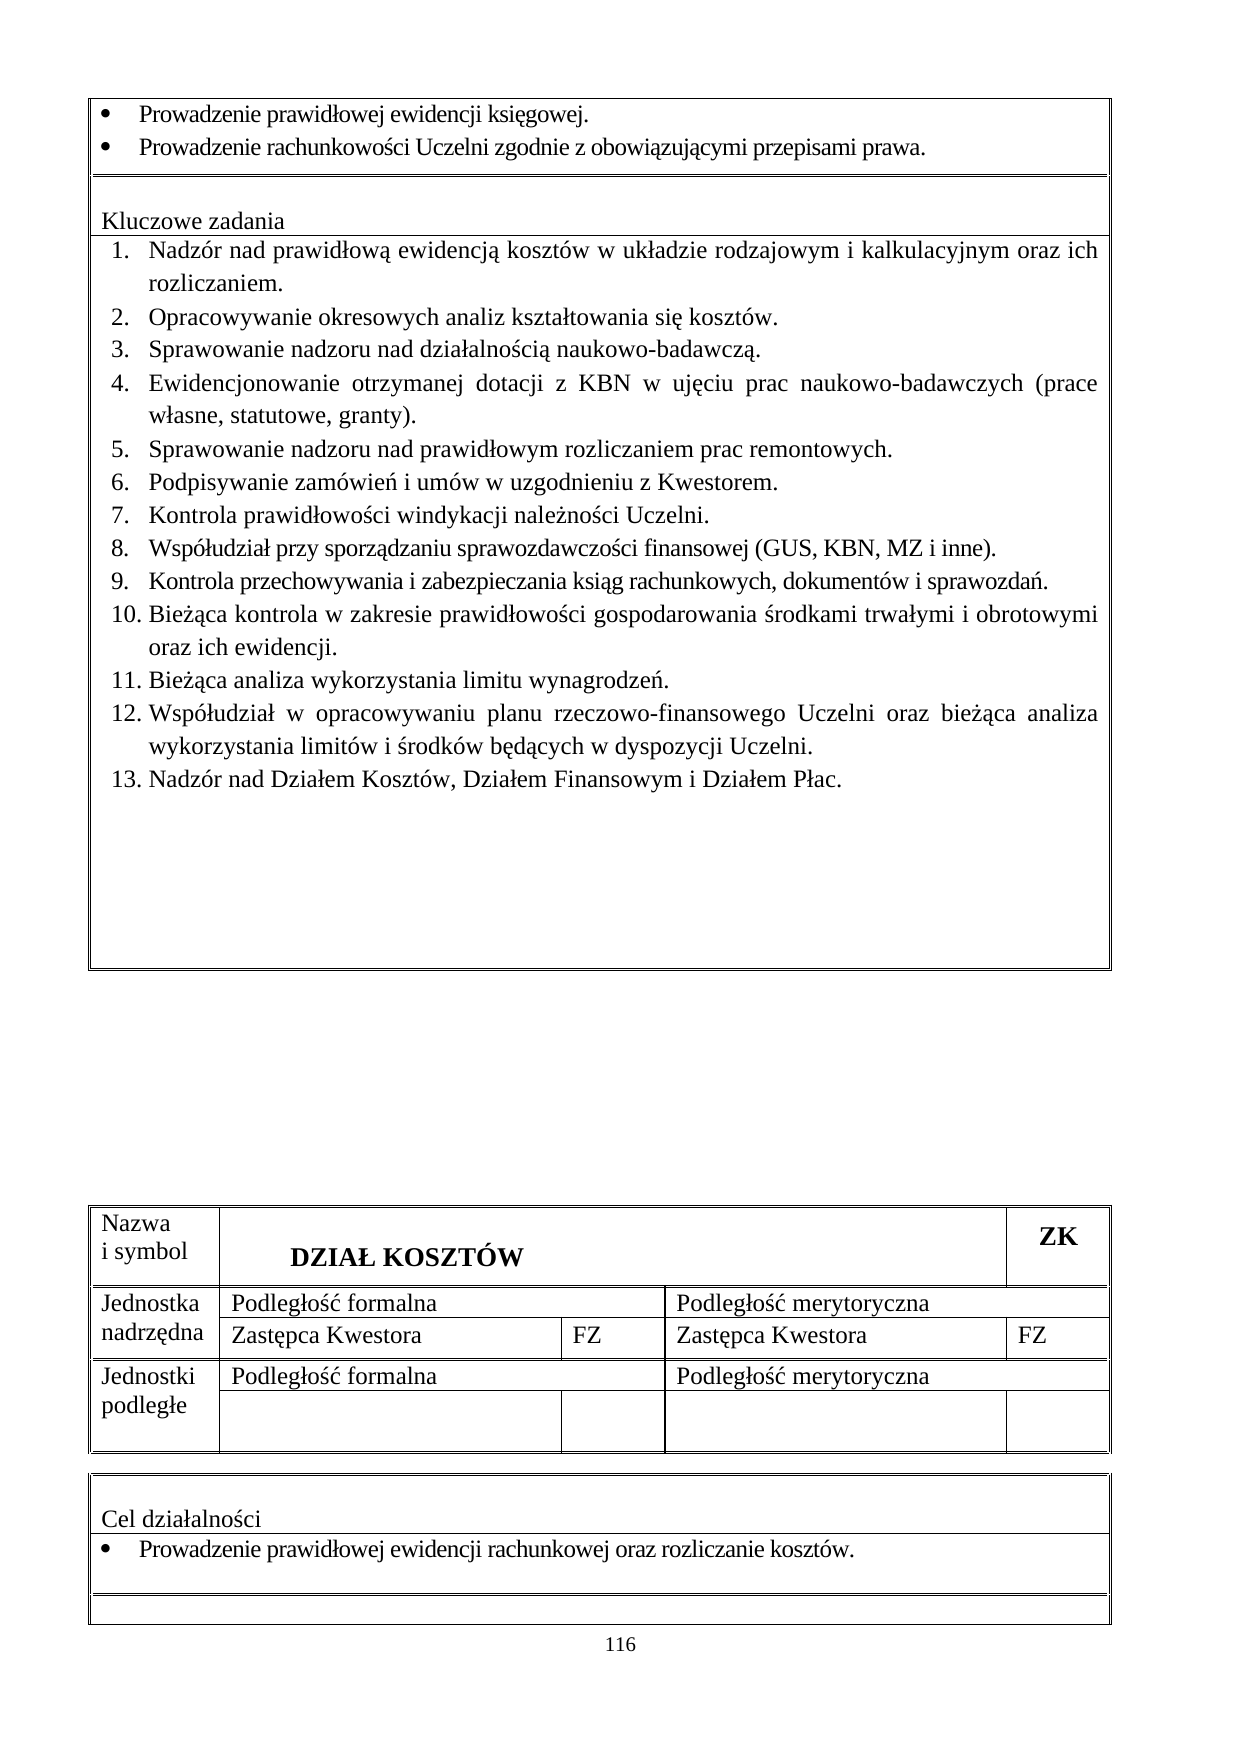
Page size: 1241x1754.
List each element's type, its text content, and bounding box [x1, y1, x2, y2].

table_cell Zastępca Kwestora [666, 1318, 1006, 1358]
table_cell [562, 1391, 664, 1451]
table_cell Prowadzenie prawidłowej ewidencji rachunkowej oraz rozliczanie kosztów. [91, 1534, 1109, 1593]
table_cell Zastępca Kwestora [220, 1318, 561, 1358]
table_cell [666, 1391, 1006, 1451]
table_cell Nadzór nad prawidłową ewidencją kosztów w układzie rodzajowym i kalkulacyjnym oraz ich rozliczaniem. Opracowywanie okresowych analiz kształtowania się kosztów. Sprawowanie nadzoru nad działalnością naukowo-badawczą. Ewidencjonowanie otrzymanej dotacji z KBN w ujęciu prac naukowo-badawczych (prace własne, statutowe, granty). Sprawowanie nadzoru nad prawidłowym rozliczaniem prac remontowych. Podpisywanie zamówień i umów w uzgodnieniu z Kwestorem. Kontrola prawidłowości windykacji należności Uczelni. Współudział przy sporządzaniu sprawozdawczości finansowej (GUS, KBN, MZ i inne). Kontrola przechowywania i zabezpieczania ksiąg rachunkowych, dokumentów i sprawozdań. Bieżąca kontrola w zakresie prawidłowości gospodarowania środkami trwałymi i obrotowymi oraz ich ewidencji. Bieżąca analiza wykorzystania limitu wynagrodzeń. Współudział w opracowywaniu planu rzeczowo-finansowego Uczelni oraz bieżąca analiza wykorzystania limitów i środków będących w dyspozycji Uczelni. Nadzór nad Działem Kosztów, Działem Finansowym i Działem Płac. [91, 236, 1109, 968]
table_cell Podległość merytoryczna [666, 1285, 1109, 1317]
table_cell FZ [562, 1318, 664, 1358]
table_cell Podległość formalna [220, 1361, 664, 1390]
table_cell Prowadzenie prawidłowej ewidencji księgowej. Prowadzenie rachunkowości Uczelni zgodnie z obowiązującymi przepisami prawa. [91, 99, 1109, 174]
table_cell Podległość formalna [220, 1288, 664, 1317]
table_cell [1007, 1391, 1109, 1451]
table_cell Kluczowe zadania [90, 174, 1110, 234]
table_header Nazwa i symbol [91, 1208, 219, 1285]
table_header DZIAŁ KOSZTÓW [220, 1208, 1006, 1285]
table_cell Cel działalności [90, 1473, 1110, 1533]
table_header ZK [1007, 1208, 1109, 1285]
table_cell FZ [1007, 1318, 1109, 1358]
table_cell [220, 1391, 561, 1451]
table_cell Kluczowe zadania [90, 1593, 1110, 1623]
table_cell Podległość merytoryczna [666, 1358, 1110, 1390]
table_cell Jednostki podległe [90, 1358, 219, 1451]
table_cell [90, 1451, 1110, 1472]
table_cell Jednostka nadrzędna [91, 1285, 219, 1358]
